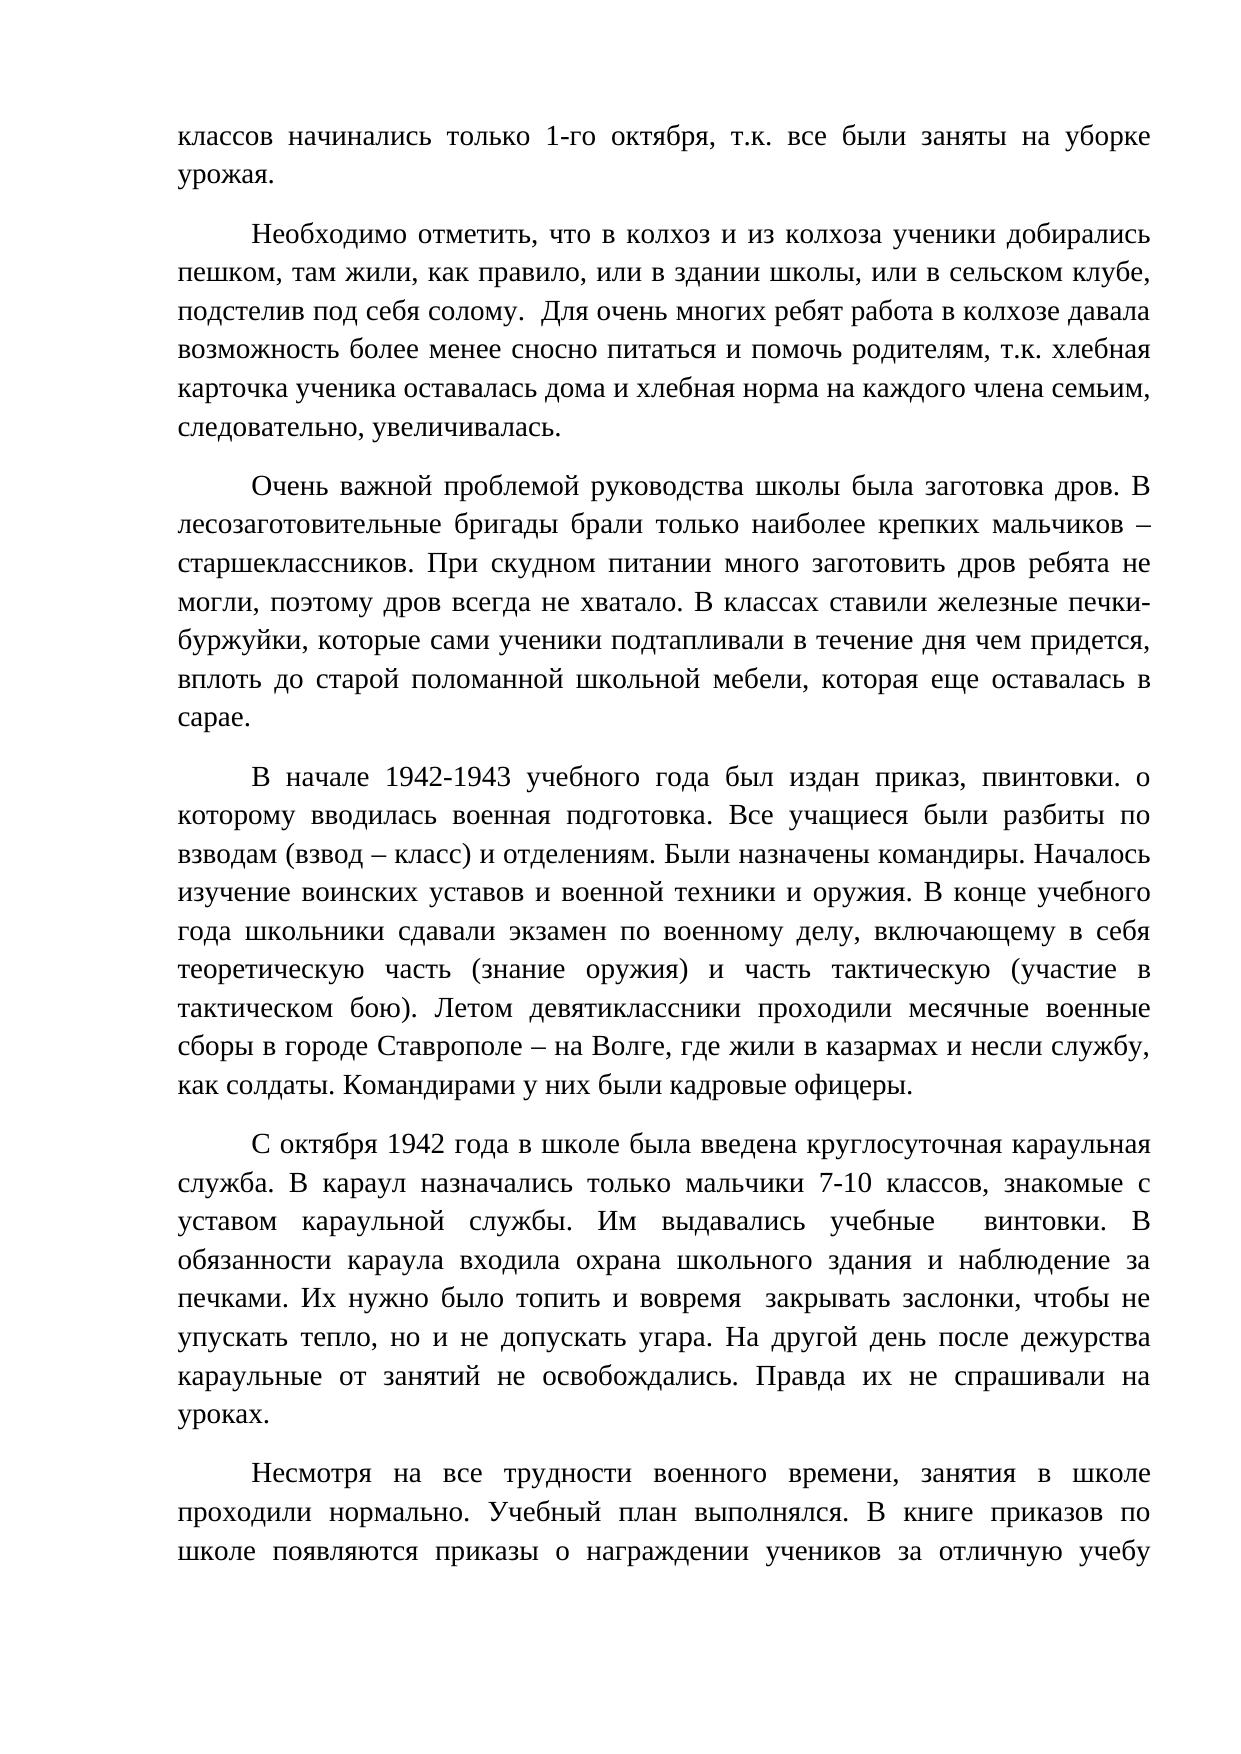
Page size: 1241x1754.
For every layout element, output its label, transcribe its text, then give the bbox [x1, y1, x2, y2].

text С октября 1942 года в школе была введена круглосуточная караульная служба. В караул назначались только мальчики 7-10 классов, знакомые с уставом караульной службы. Им выдавались учебные винтовки. В обязанности караула входила охрана школьного здания и наблюдение за печками. Их нужно было топить и вовремя закрывать заслонки, чтобы не упускать тепло, но и не допускать угара. На другой день после дежурства караульные от занятий не освобождались. Правда их не спрашивали на уроках. [177, 1126, 1152, 1430]
text В начале 1942-1943 учебного года был издан приказ, пвинтовки. о которому вводилась военная подготовка. Все учащиеся были разбиты по взводам (взвод – класс) и отделениям. Были назначены командиры. Началось изучение воинских уставов и военной техники и оружия. В конце учебного года школьники сдавали экзамен по военному делу, включающему в себя теоретическую часть (знание оружия) и часть тактическую (участие в тактическом бою). Летом девятиклассники проходили месячные военные сборы в городе Ставрополе – на Волге, где жили в казармах и несли службу, как солдаты. Командирами у них были кадровые офицеры. [177, 759, 1152, 1101]
text Очень важной проблемой руководства школы была заготовка дров. В лесозаготовительные бригады брали только наиболее крепких мальчиков – старшеклассников. При скудном питании много заготовить дров ребята не могли, поэтому дров всегда не хватало. В классах ставили железные печки-буржуйки, которые сами ученики подтапливали в течение дня чем придется, вплоть до старой поломанной школьной мебели, которая еще оставалась в сарае. [177, 468, 1152, 733]
text Необходимо отметить, что в колхоз и из колхоза ученики добирались пешком, там жили, как правило, или в здании школы, или в сельском клубе, подстелив под себя солому. Для очень многих ребят работа в колхозе давала возможность более менее сносно питаться и помочь родителям, т.к. хлебная карточка ученика оставалась дома и хлебная норма на каждого члена семьим, следовательно, увеличивалась. [177, 216, 1152, 442]
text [177, 1456, 1152, 1566]
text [177, 118, 1152, 190]
